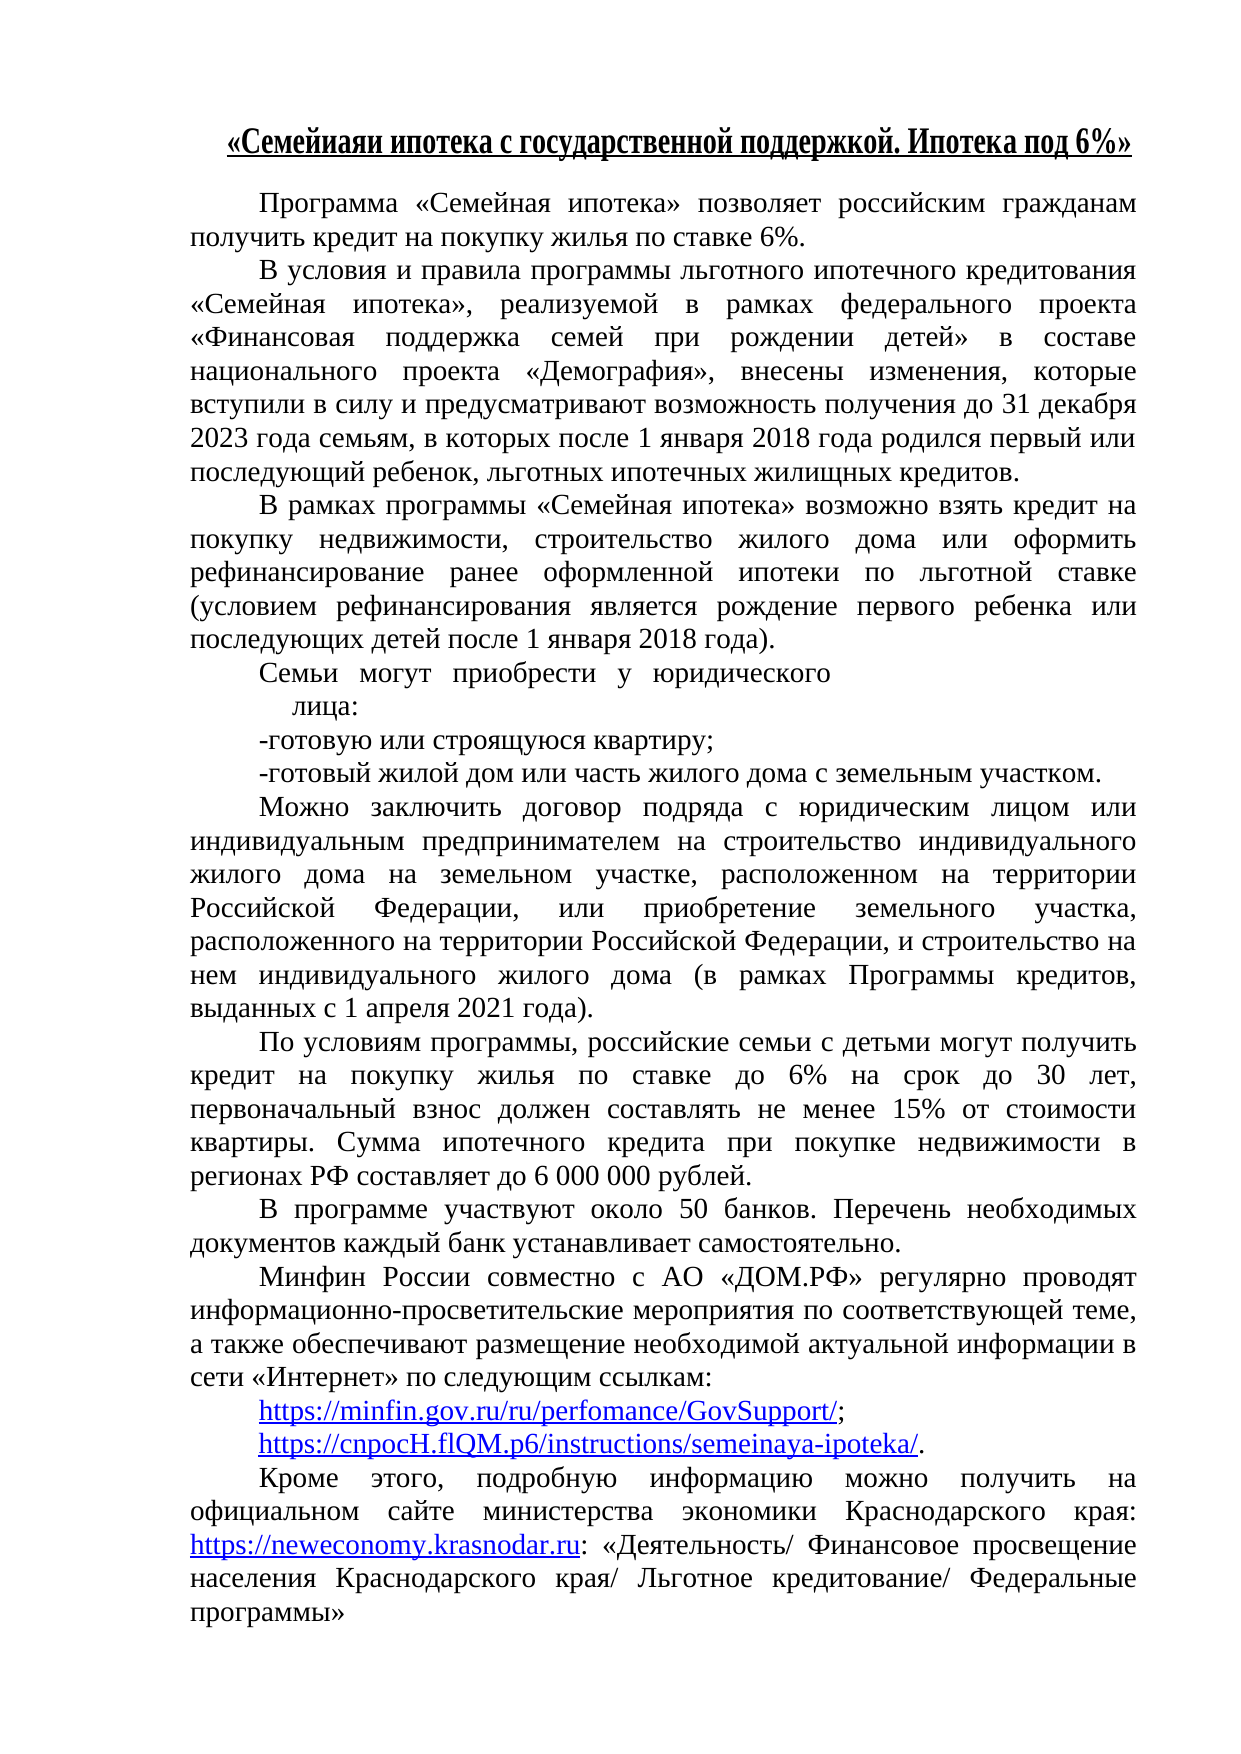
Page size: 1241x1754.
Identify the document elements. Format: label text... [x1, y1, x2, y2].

text В программе участвуют около 50 банков. Перечень необходимых документов каждый банк устанавливает самостоятельно. [190, 1192, 1137, 1259]
text -готовую или строящуюся квартиру; [258, 722, 831, 756]
text Программа «Семейная ипотека» позволяет российским гражданам получить кредит на покупку жилья по ставке 6%. [190, 185, 1137, 252]
text Семьи могут приобрести у юридического лица: [258, 655, 831, 722]
text https://minfin.gov.ru/ru/perfomance/GovSupport/; [190, 1393, 1181, 1426]
text Можно заключить договор подряда с юридическим лицом или индивидуальным предпринимателем на строительство индивидуального жилого дома на земельном участке, расположенном на территории Российской Федерации, или приобретение земельного участка, расположенного на территории Российской Федерации, и строительство на нем индивидуального жилого дома (в рамках Программы кредитов, выданных с 1 апреля 2021 года). [190, 789, 1137, 1024]
text В условия и правила программы льготного ипотечного кредитования «Семейная ипотека», реализуемой в рамках федерального проекта «Финансовая поддержка семей при рождении детей» в составе национального проекта «Демография», внесены изменения, которые вступили в силу и предусматривают возможность получения до 31 декабря 2023 года семьям, в которых после 1 января 2018 года родился первый или последующий ребенок, льготных ипотечных жилищных кредитов. [190, 252, 1137, 487]
text Минфин России совместно с АО «ДОМ.РФ» регулярно проводят информационно-просветительские мероприятия по соответствующей теме, а также обеспечивают размещение необходимой актуальной информации в сети «Интернет» по следующим ссылкам: [190, 1259, 1137, 1393]
text По условиям программы, российские семьи с детьми могут получить кредит на покупку жилья по ставке до 6% на срок до 30 лет, первоначальный взнос должен составлять не менее 15% от стоимости квартиры. Сумма ипотечного кредита при покупке недвижимости в регионах РФ составляет до 6 000 000 рублей. [190, 1024, 1137, 1192]
text В рамках программы «Семейная ипотека» возможно взять кредит на покупку недвижимости, строительство жилого дома или оформить рефинансирование ранее оформленной ипотеки по льготной ставке (условием рефинансирования является рождение первого ребенка или последующих детей после 1 января 2018 года). [190, 487, 1137, 655]
text Кроме этого, подробную информацию можно получить на официальном сайте министерства экономики Краснодарского края: https://neweconomy.krasnodar.ru: «Деятельность/ Финансовое просвещение населения Краснодарского края/ Льготное кредитование/ Федеральные программы» [190, 1460, 1137, 1628]
text «Семейиаяи ипотека с государственной поддержкой. Ипотека под 6%» [177, 118, 1181, 161]
text -готовый жилой дом или часть жилого дома с земельным участком. [258, 756, 1181, 789]
text https://cnpocH.flQM.p6/instructions/semeinaya-ipoteka/. [177, 1426, 1181, 1460]
